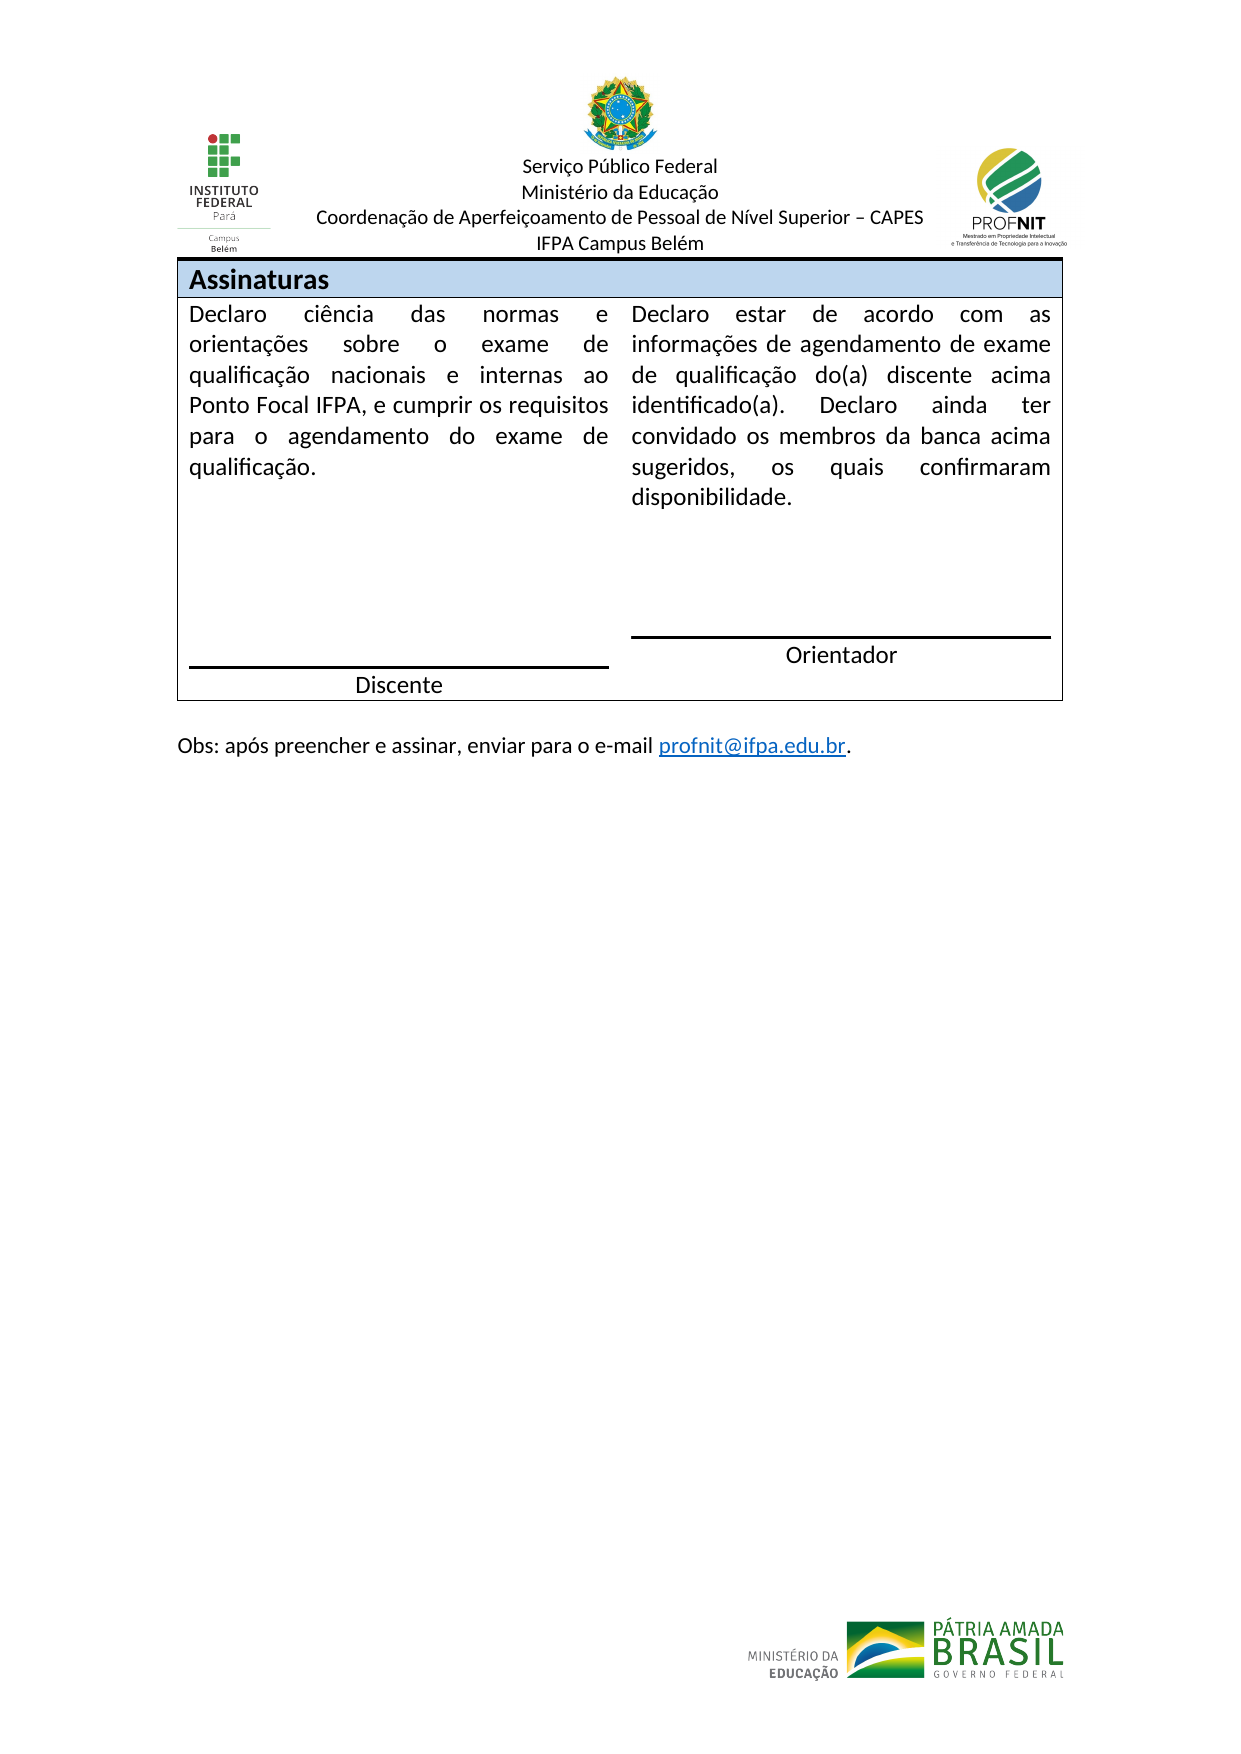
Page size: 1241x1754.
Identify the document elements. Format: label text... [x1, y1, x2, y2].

picture [748, 1617, 1064, 1681]
table_cell Declaro estar de acordo com as informações de agendamento de exame de qualificação do(a) discente acima identificado(a). Declaro ainda ter convidado os membros da banca acima sugeridos, os quais confirmaram disponibilidade. Orientador [620, 298, 1062, 700]
table_header Assinaturas [178, 261, 1062, 297]
table_cell Declaro ciência das normas e orientações sobre o exame de qualificação nacionais e internas ao Ponto Focal IFPA, e cumprir os requisitos para o agendamento do exame de qualificação. Discente [178, 298, 620, 700]
text Obs: após preencher e assinar, enviar para o e-mail profnit@ifpa.edu.br. [177, 731, 1063, 759]
picture [936, 146, 1085, 249]
picture [580, 73, 661, 154]
picture [177, 134, 271, 252]
